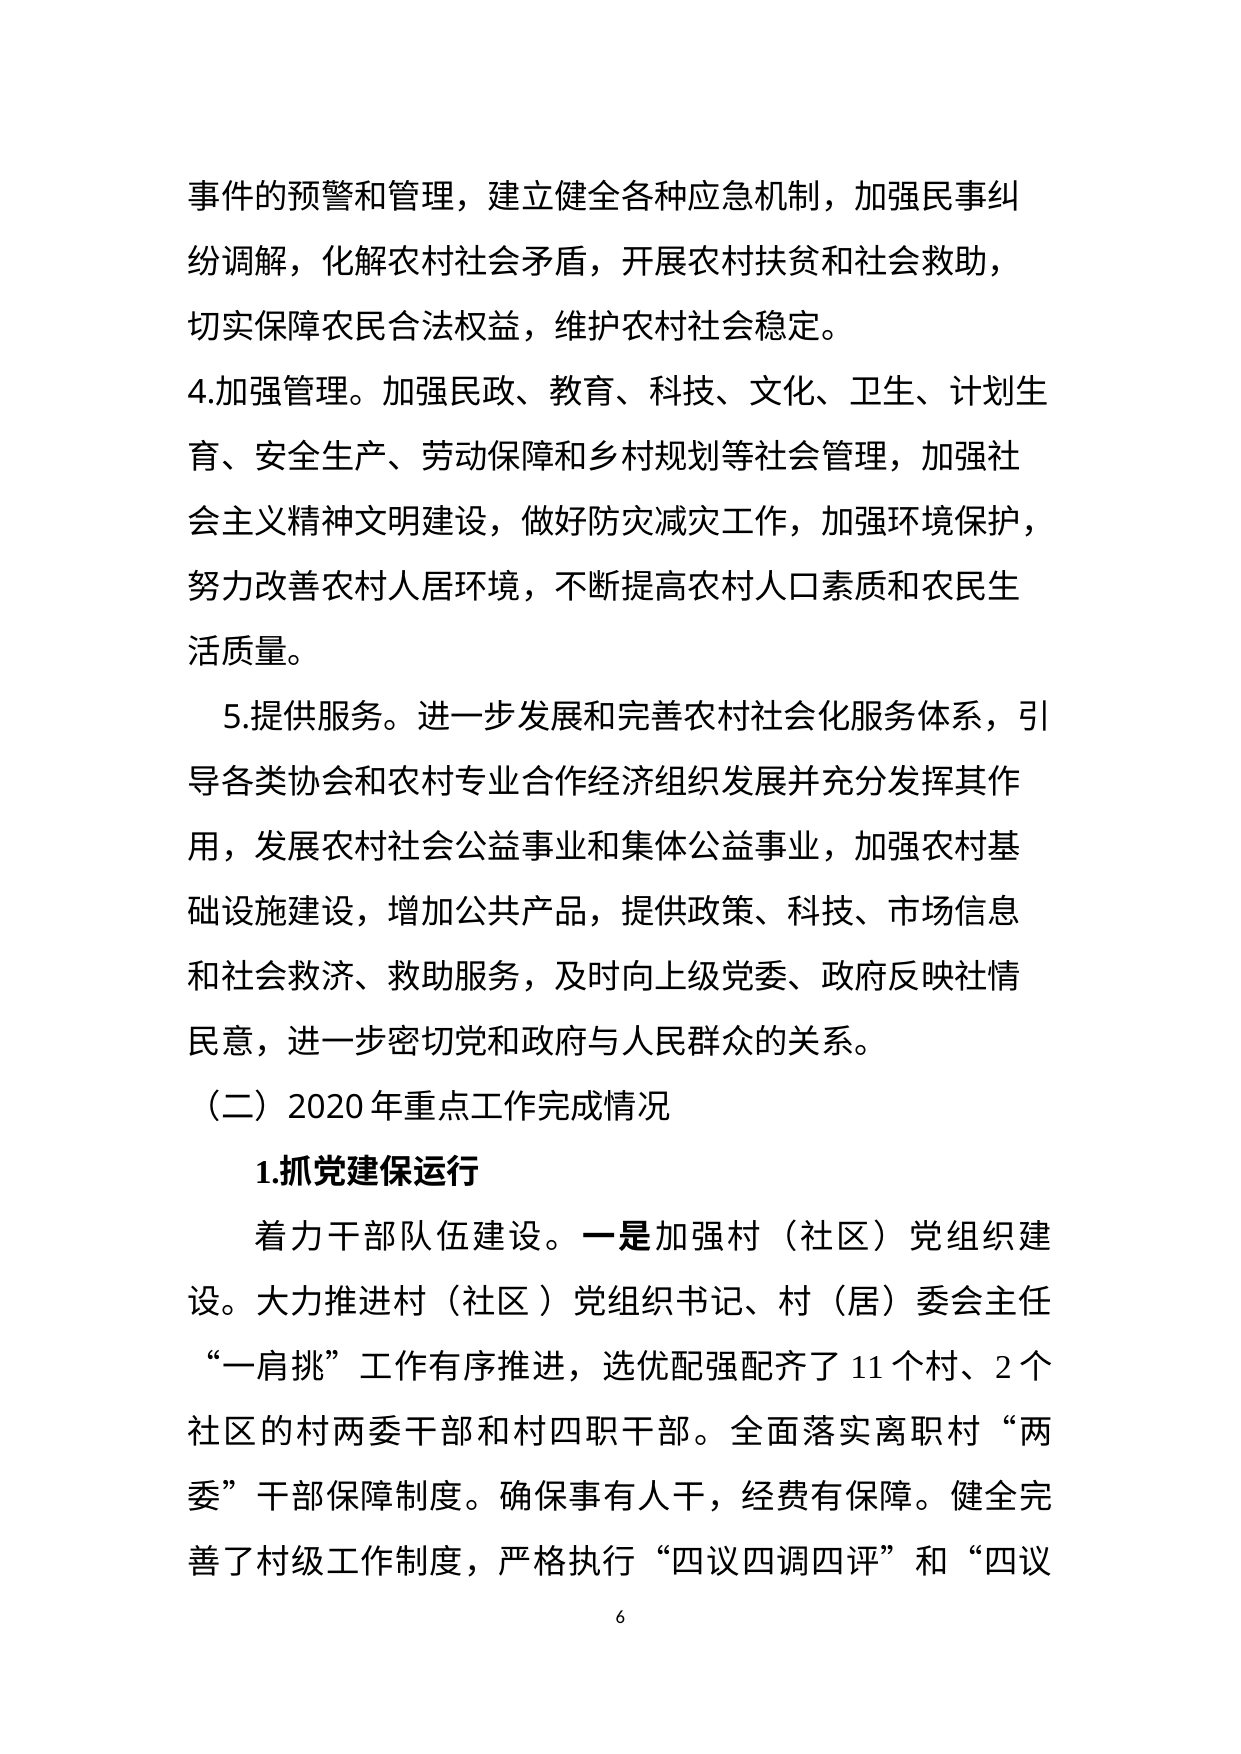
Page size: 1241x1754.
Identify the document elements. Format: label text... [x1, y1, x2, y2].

text （二）2020年重点工作完成情况 [187, 1072, 1053, 1137]
text 1.抓党建保运行 [187, 1137, 1053, 1202]
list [187, 1202, 1053, 1592]
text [187, 162, 1053, 357]
text 5.提供服务。进一步发展和完善农村社会化服务体系，引导各类协会和农村专业合作经济组织发展并充分发挥其作用，发展农村社会公益事业和集体公益事业，加强农村基础设施建设，增加公共产品，提供政策、科技、市场信息和社会救济、救助服务，及时向上级党委、政府反映社情民意，进一步密切党和政府与人民群众的关系。 [187, 682, 1053, 1072]
text 4.加强管理。加强民政、教育、科技、文化、卫生、计划生育、安全生产、劳动保障和乡村规划等社会管理，加强社会主义精神文明建设，做好防灾减灾工作，加强环境保护，努力改善农村人居环境，不断提高农村人口素质和农民生活质量。 [187, 357, 1053, 682]
